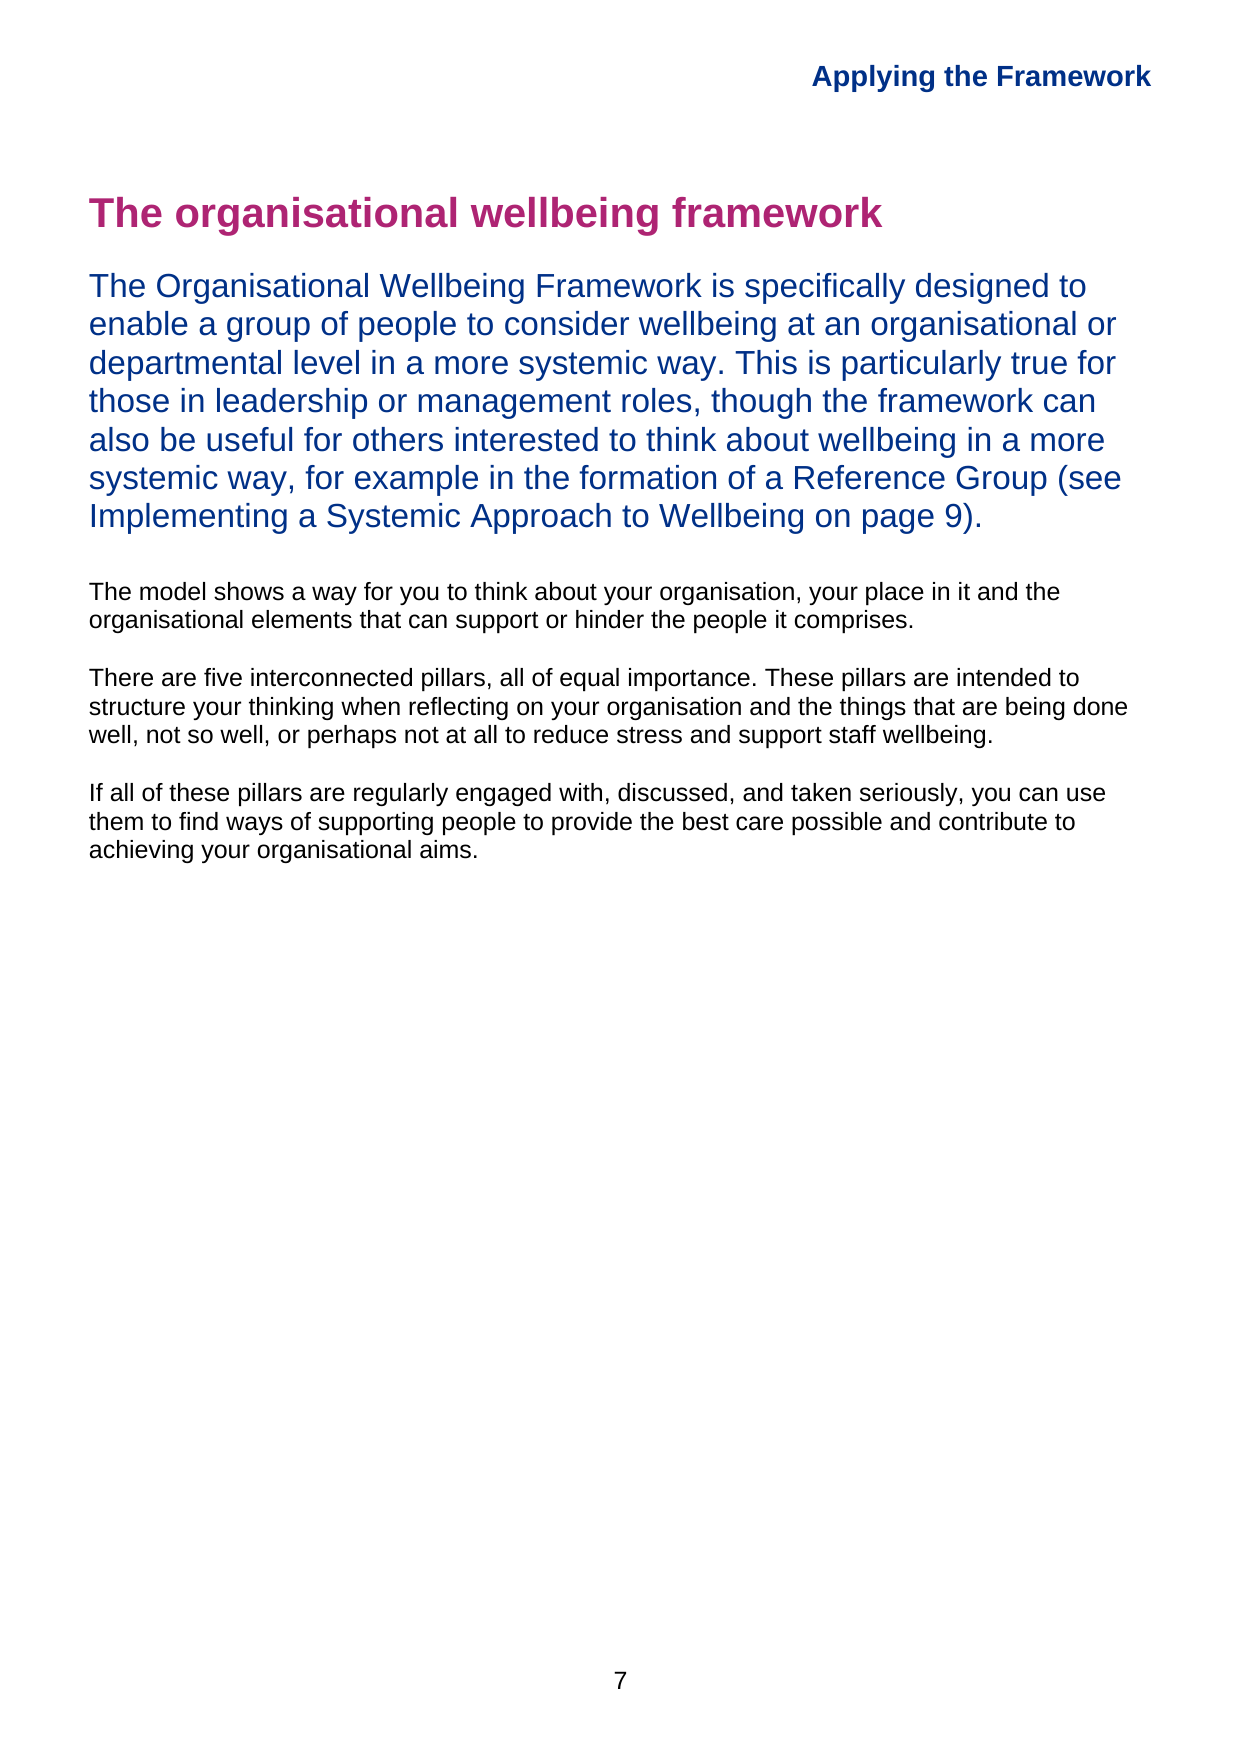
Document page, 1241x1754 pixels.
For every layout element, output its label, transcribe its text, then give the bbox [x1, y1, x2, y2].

text There are five interconnected pillars, all of equal importance. These pillars are intended to structure your thinking when reflecting on your organisation and the things that are being done well, not so well, or perhaps not at all to reduce stress and support staff wellbeing. [89, 663, 1152, 749]
text If all of these pillars are regularly engaged with, discussed, and taken seriously, you can use them to find ways of supporting people to provide the best care possible and contribute to achieving your organisational aims. [89, 778, 1152, 864]
text The Organisational Wellbeing Framework is specifically designed to enable a group of people to consider wellbeing at an organisational or departmental level in a more systemic way. This is particularly true for those in leadership or management roles, though the framework can also be useful for others interested to think about wellbeing in a more systemic way, for example in the formation of a Reference Group (see Implementing a Systemic Approach to Wellbeing on page 9). [89, 266, 1152, 535]
text The model shows a way for you to think about your organisation, your place in it and the organisational elements that can support or hinder the people it comprises. [89, 577, 1152, 634]
subtitle The organisational wellbeing framework [89, 189, 1152, 237]
